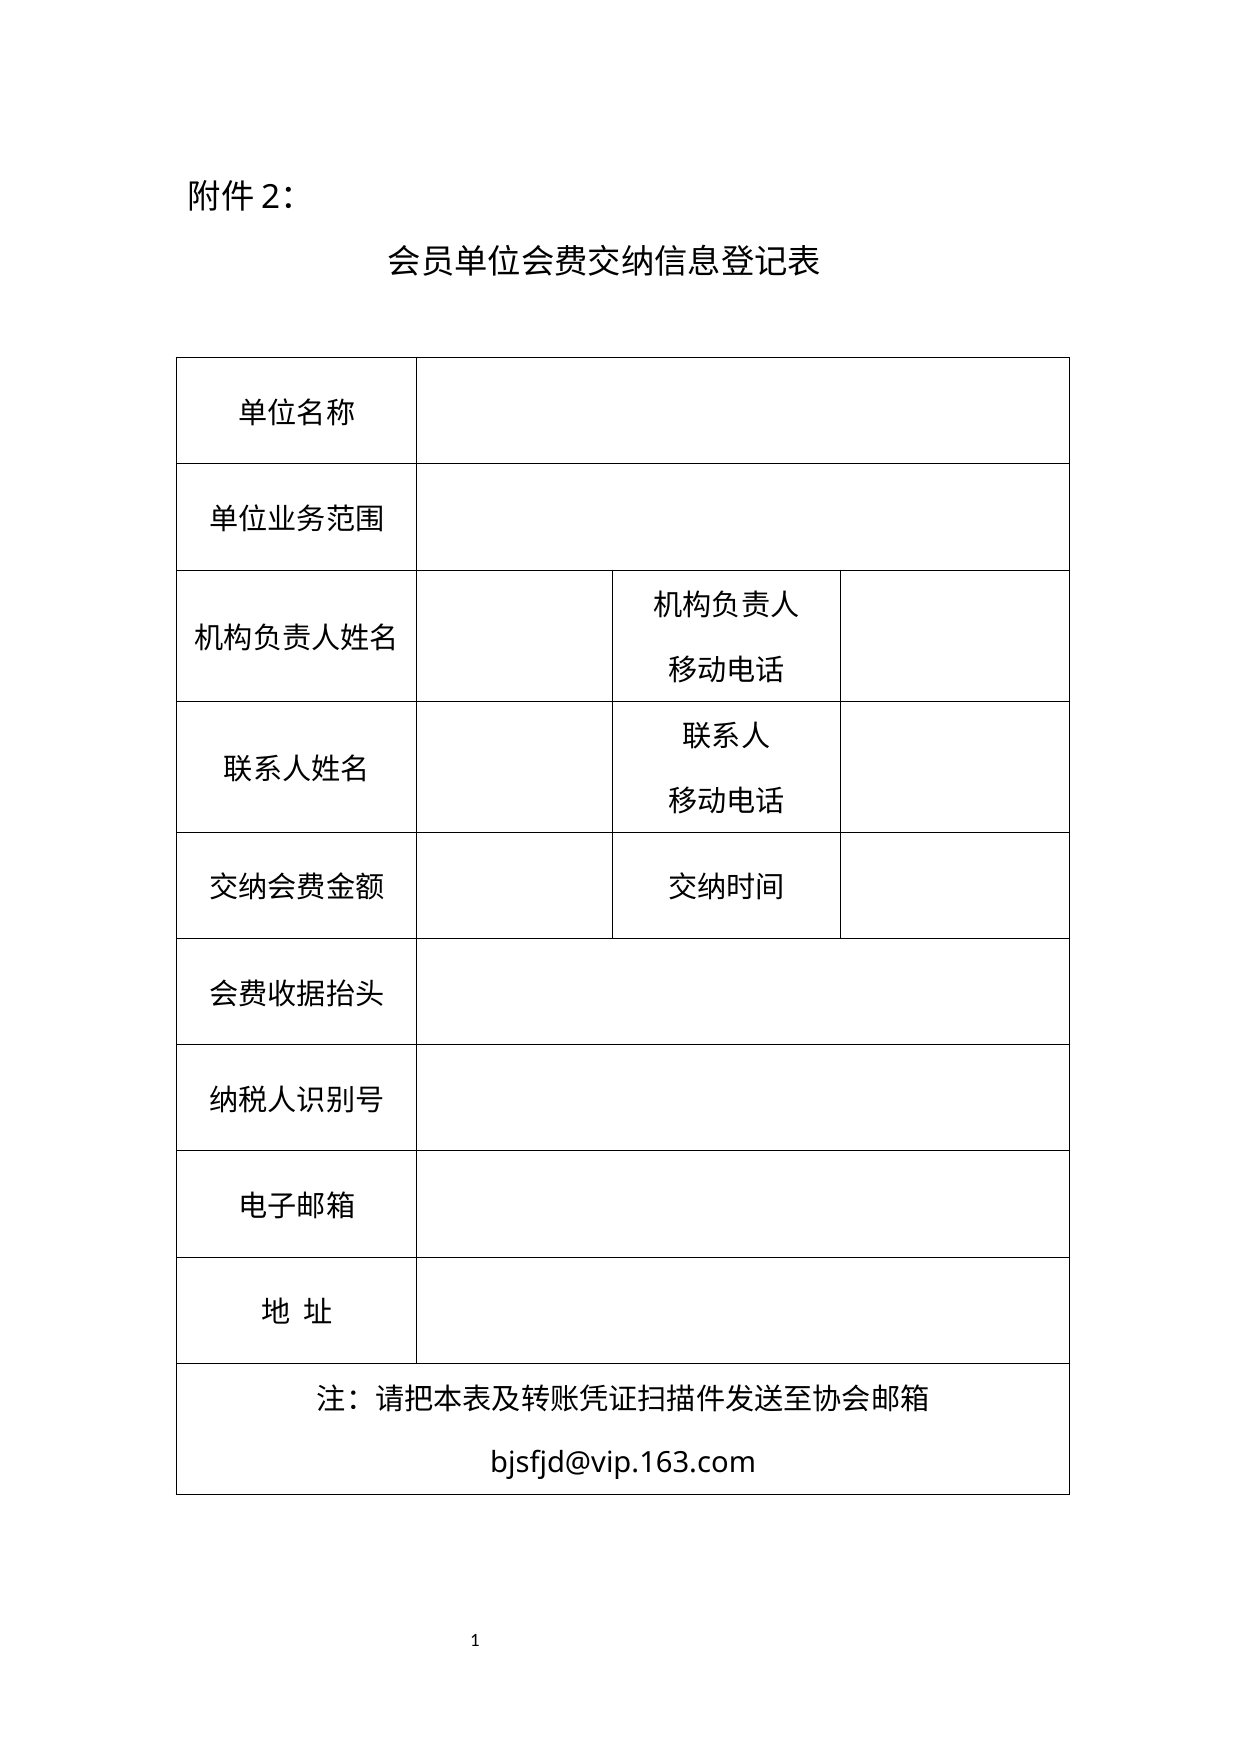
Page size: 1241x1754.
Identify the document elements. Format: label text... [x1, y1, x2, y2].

table_cell 机构负责人 移动电话 [613, 571, 840, 701]
table_header 单位名称 [177, 358, 416, 463]
table_cell 联系人姓名 [177, 702, 416, 832]
table_cell 注：请把本表及转账凭证扫描件发送至协会邮箱bjsfjd@vip.163.com [177, 1364, 1069, 1494]
table_cell 交纳时间 [613, 833, 840, 938]
table_cell [417, 1045, 1069, 1150]
table_cell [841, 833, 1069, 938]
table_cell [417, 1258, 1069, 1363]
text 会员单位会费交纳信息登记表 [187, 227, 1053, 292]
table_cell 交纳会费金额 [177, 833, 416, 938]
table_cell 地 址 [177, 1258, 416, 1363]
table_cell [417, 571, 612, 701]
table_cell 联系人 移动电话 [613, 702, 840, 832]
table_cell [417, 702, 612, 832]
table_cell 会费收据抬头 [177, 939, 416, 1044]
table_cell 单位业务范围 [177, 464, 416, 569]
table_cell 机构负责人姓名 [177, 571, 416, 701]
table_cell [417, 939, 1069, 1044]
table_cell [417, 833, 612, 938]
text 附件2： [187, 162, 1053, 227]
table_cell 电子邮箱 [177, 1151, 416, 1257]
table_cell [417, 1151, 1069, 1257]
table_cell [841, 702, 1069, 832]
table_cell [417, 464, 1069, 569]
table_header [417, 358, 1069, 463]
table_cell 纳税人识别号 [177, 1045, 416, 1150]
table_cell [841, 571, 1069, 701]
